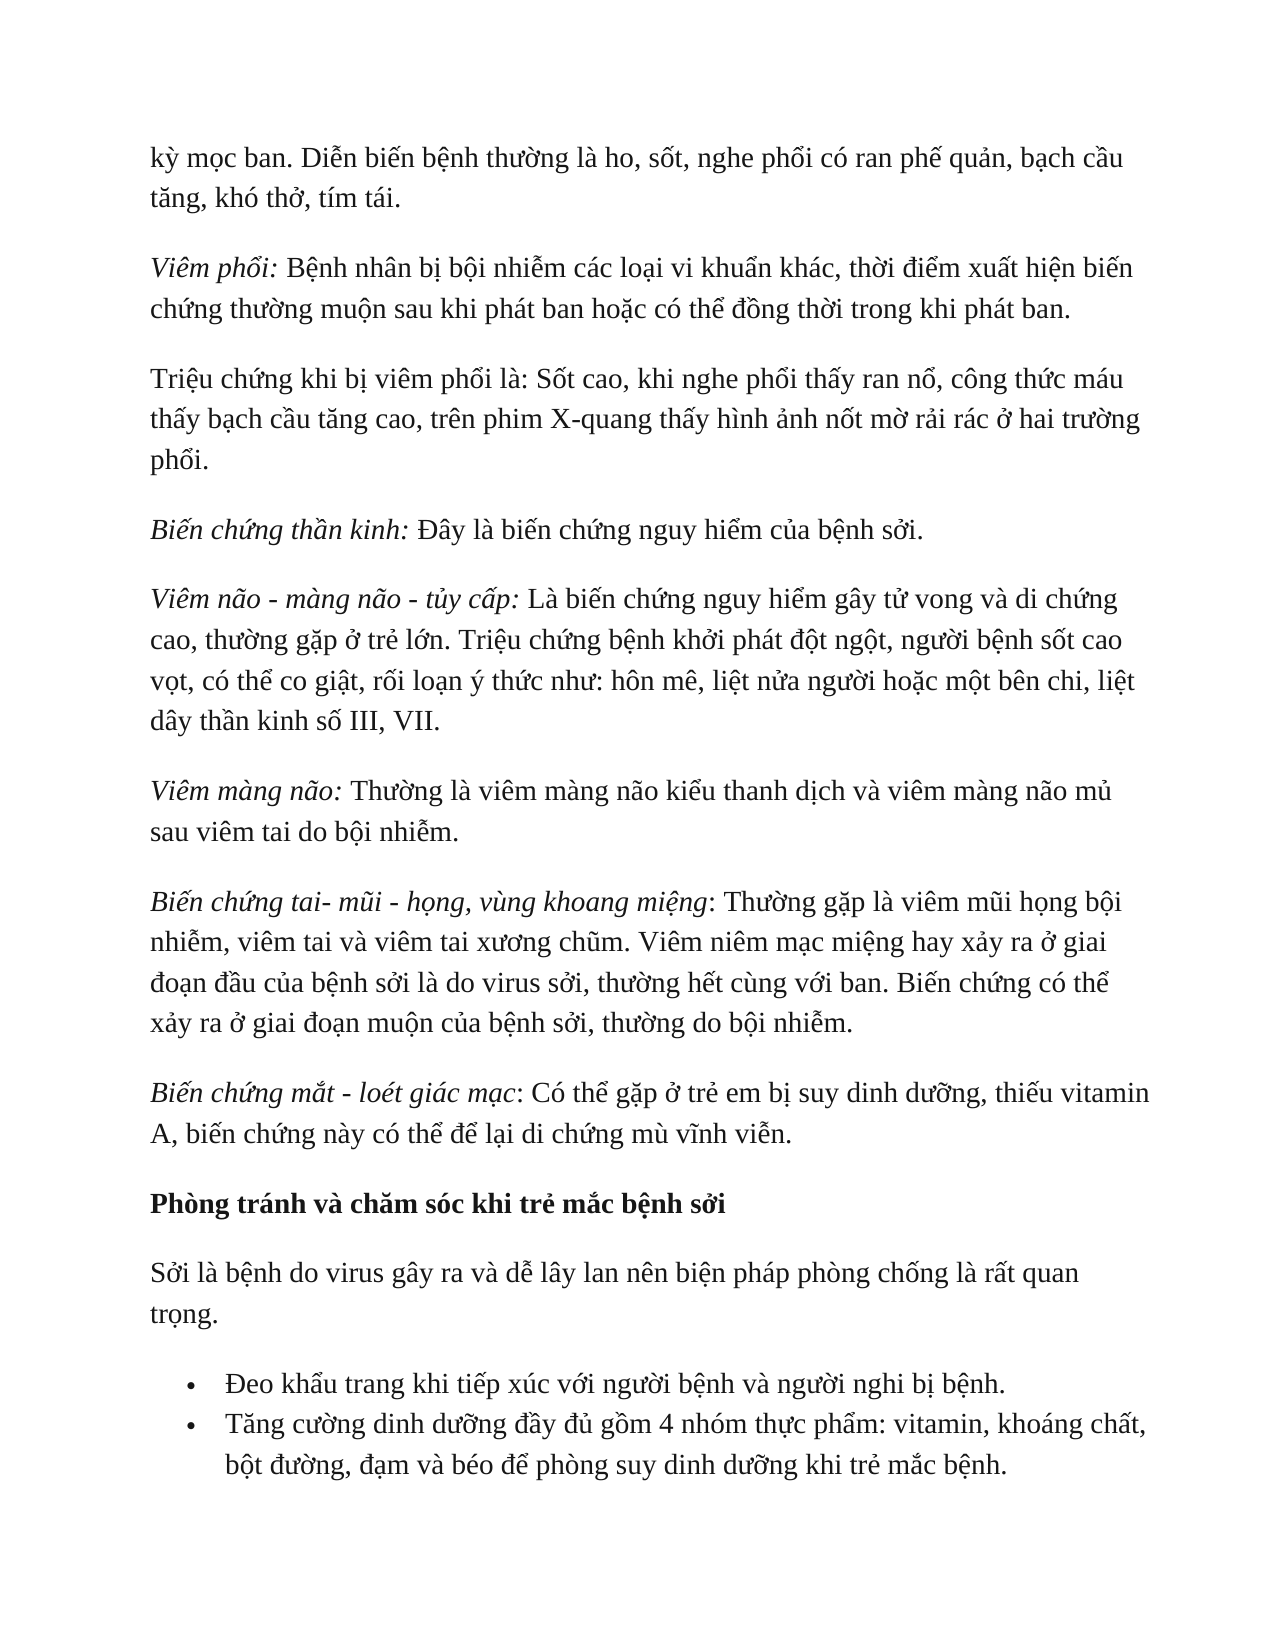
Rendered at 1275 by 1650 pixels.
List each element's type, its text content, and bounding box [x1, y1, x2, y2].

text Viêm màng não: Thường là viêm màng não kiểu thanh dịch và viêm màng não mủ sau viêm tai do bội nhiễm. [150, 766, 1152, 847]
list Đeo khẩu trang khi tiếp xúc với người bệnh và người nghi bị bệnh. [187, 1359, 1152, 1399]
text Biến chứng thần kinh: Đây là biến chứng nguy hiểm của bệnh sởi. [150, 505, 1152, 545]
text Phòng tránh và chăm sóc khi trẻ mắc bệnh sởi [150, 1179, 1152, 1219]
text Triệu chứng khi bị viêm phổi là: Sốt cao, khi nghe phổi thấy ran nổ, công thức máu thấy bạch cầu tăng cao, trên phim X-quang thấy hình ảnh nốt mờ rải rác ở hai trường phổi. [150, 354, 1152, 476]
text Sởi là bệnh do virus gây ra và dễ lây lan nên biện pháp phòng chống là rất quan trọng. [150, 1248, 1152, 1330]
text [150, 133, 1152, 214]
text Biến chứng tai- mũi - họng, vùng khoang miệng: Thường gặp là viêm mũi họng bội nhiễm, viêm tai và viêm tai xương chũm. Viêm niêm mạc miệng hay xảy ra ở giai đoạn đầu của bệnh sởi là do virus sởi, thường hết cùng với ban. Biến chứng có thể xảy ra ở giai đoạn muộn của bệnh sởi, thường do bội nhiễm. [150, 877, 1152, 1039]
text Viêm phổi: Bệnh nhân bị bội nhiễm các loại vi khuẩn khác, thời điểm xuất hiện biến chứng thường muộn sau khi phát ban hoặc có thể đồng thời trong khi phát ban. [150, 243, 1152, 324]
list Tăng cường dinh dưỡng đầy đủ gồm 4 nhóm thực phẩm: vitamin, khoáng chất, bột đường, đạm và béo để phòng suy dinh dưỡng khi trẻ mắc bệnh. [187, 1399, 1152, 1481]
text Biến chứng mắt - loét giác mạc: Có thể gặp ở trẻ em bị suy dinh dưỡng, thiếu vitamin A, biến chứng này có thể để lại di chứng mù vĩnh viễn. [150, 1068, 1152, 1149]
text Viêm não - màng não - tủy cấp: Là biến chứng nguy hiểm gây tử vong và di chứng cao, thường gặp ở trẻ lớn. Triệu chứng bệnh khởi phát đột ngột, người bệnh sốt cao vọt, có thể co giật, rối loạn ý thức như: hôn mê, liệt nửa người hoặc một bên chi, liệt dây thần kinh số III, VII. [150, 574, 1152, 737]
